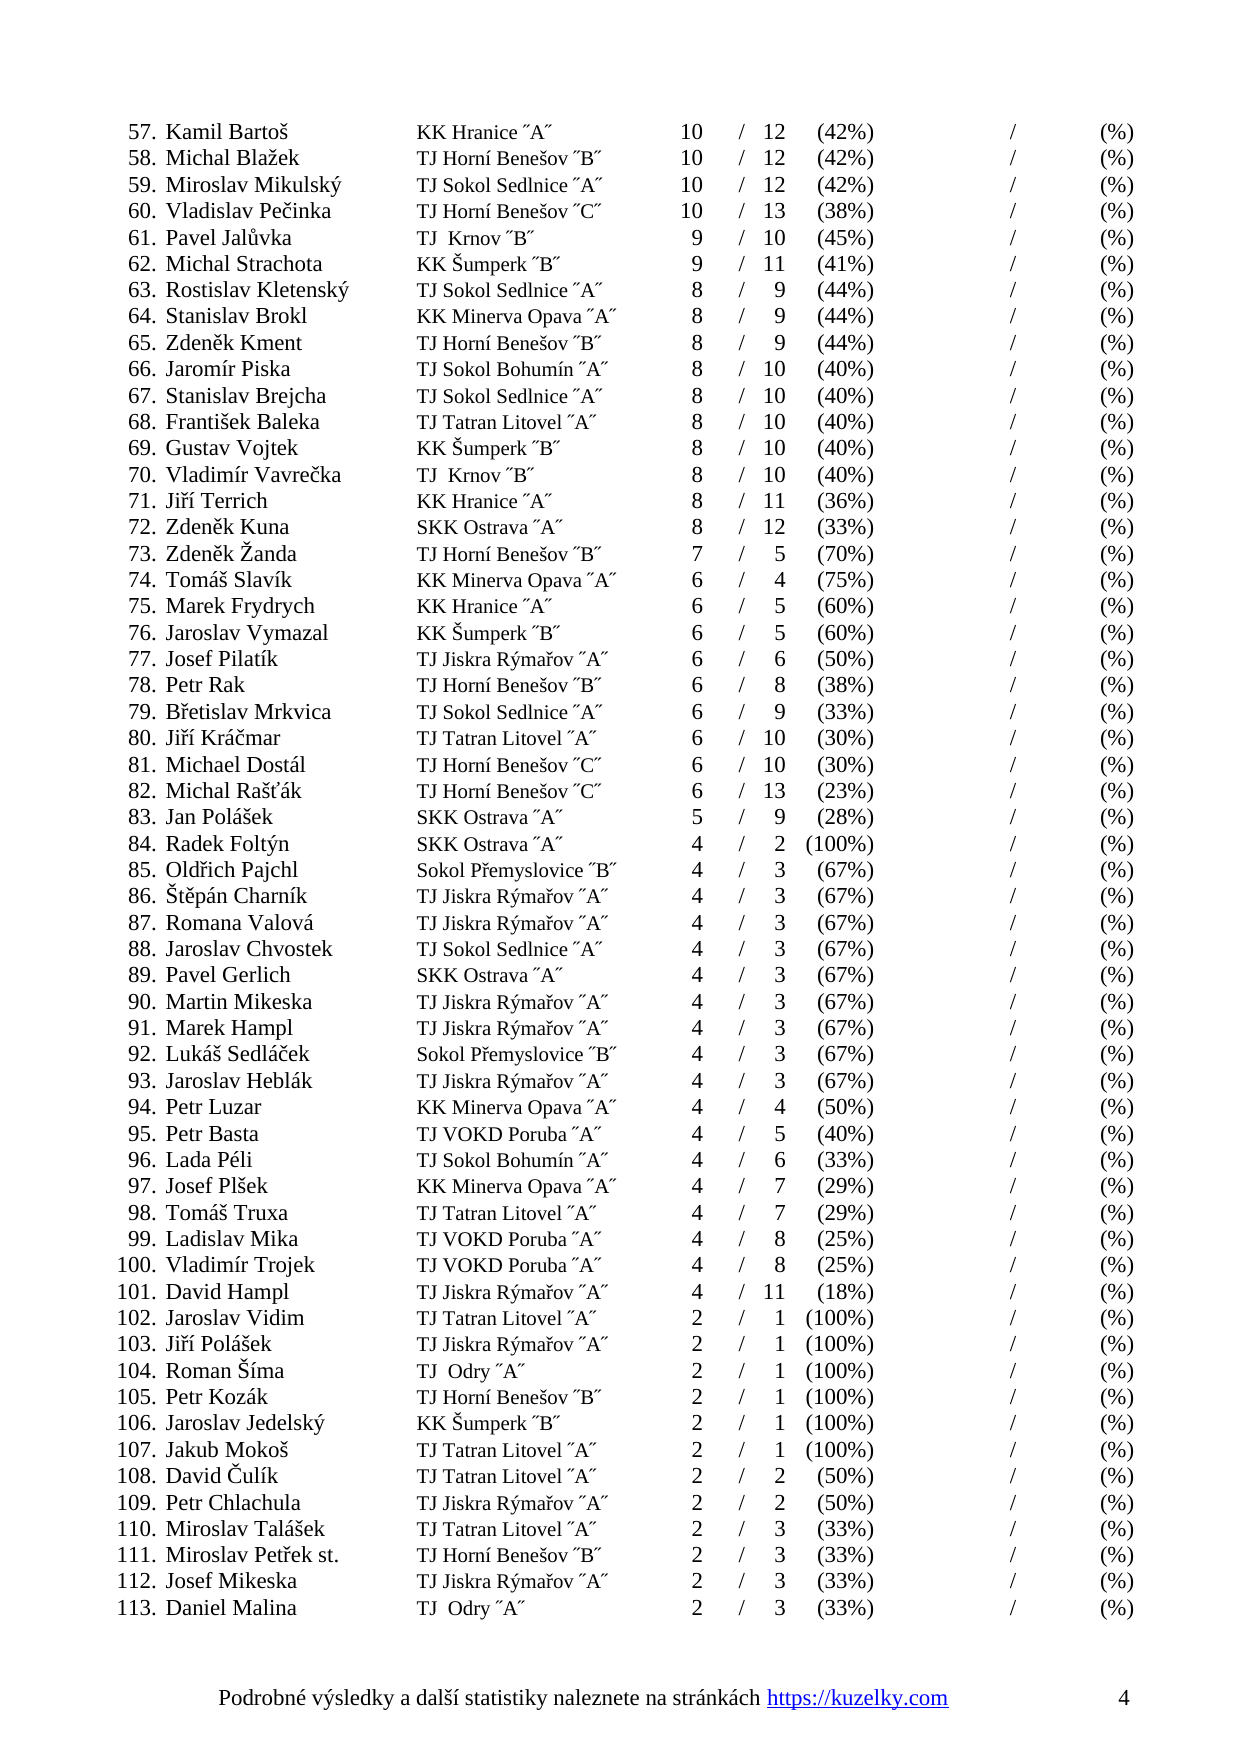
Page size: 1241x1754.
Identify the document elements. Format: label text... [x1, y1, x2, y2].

text 90. Martin Mikeska TJ Jiskra Rýmařov ˝A˝ 4 / 3 (67%) / (%) [106, 988, 1134, 1014]
text 75. Marek Frydrych KK Hranice ˝A˝ 6 / 5 (60%) / (%) [106, 592, 1134, 619]
text 81. Michael Dostál TJ Horní Benešov ˝C˝ 6 / 10 (30%) / (%) [106, 751, 1134, 777]
text 70. Vladimír Vavrečka TJ Krnov ˝B˝ 8 / 10 (40%) / (%) [106, 461, 1134, 487]
text 72. Zdeněk Kuna SKK Ostrava ˝A˝ 8 / 12 (33%) / (%) [106, 513, 1134, 540]
text 80. Jiří Kráčmar TJ Tatran Litovel ˝A˝ 6 / 10 (30%) / (%) [106, 724, 1134, 751]
text 85. Oldřich Pajchl Sokol Přemyslovice ˝B˝ 4 / 3 (67%) / (%) [106, 856, 1134, 882]
text 82. Michal Rašťák TJ Horní Benešov ˝C˝ 6 / 13 (23%) / (%) [106, 777, 1134, 803]
text 88. Jaroslav Chvostek TJ Sokol Sedlnice ˝A˝ 4 / 3 (67%) / (%) [106, 935, 1134, 961]
text 64. Stanislav Brokl KK Minerva Opava ˝A˝ 8 / 9 (44%) / (%) [106, 303, 1134, 329]
text 63. Rostislav Kletenský TJ Sokol Sedlnice ˝A˝ 8 / 9 (44%) / (%) [106, 276, 1134, 303]
text 109. Petr Chlachula TJ Jiskra Rýmařov ˝A˝ 2 / 2 (50%) / (%) [106, 1488, 1134, 1515]
text 58. Michal Blažek TJ Horní Benešov ˝B˝ 10 / 12 (42%) / (%) [106, 144, 1134, 171]
text 95. Petr Basta TJ VOKD Poruba ˝A˝ 4 / 5 (40%) / (%) [106, 1119, 1134, 1146]
text 100. Vladimír Trojek TJ VOKD Poruba ˝A˝ 4 / 8 (25%) / (%) [106, 1251, 1134, 1278]
text 101. David Hampl TJ Jiskra Rýmařov ˝A˝ 4 / 11 (18%) / (%) [106, 1278, 1134, 1304]
text 91. Marek Hampl TJ Jiskra Rýmařov ˝A˝ 4 / 3 (67%) / (%) [106, 1014, 1134, 1041]
text 60. Vladislav Pečinka TJ Horní Benešov ˝C˝ 10 / 13 (38%) / (%) [106, 197, 1134, 223]
text 104. Roman Šíma TJ Odry ˝A˝ 2 / 1 (100%) / (%) [106, 1357, 1134, 1383]
text 65. Zdeněk Kment TJ Horní Benešov ˝B˝ 8 / 9 (44%) / (%) [106, 329, 1134, 355]
text 111. Miroslav Petřek st. TJ Horní Benešov ˝B˝ 2 / 3 (33%) / (%) [106, 1541, 1134, 1568]
text 87. Romana Valová TJ Jiskra Rýmařov ˝A˝ 4 / 3 (67%) / (%) [106, 909, 1134, 935]
text 79. Břetislav Mrkvica TJ Sokol Sedlnice ˝A˝ 6 / 9 (33%) / (%) [106, 698, 1134, 724]
text 66. Jaromír Piska TJ Sokol Bohumín ˝A˝ 8 / 10 (40%) / (%) [106, 355, 1134, 382]
text 108. David Čulík TJ Tatran Litovel ˝A˝ 2 / 2 (50%) / (%) [106, 1462, 1134, 1488]
text 78. Petr Rak TJ Horní Benešov ˝B˝ 6 / 8 (38%) / (%) [106, 672, 1134, 698]
text 68. František Baleka TJ Tatran Litovel ˝A˝ 8 / 10 (40%) / (%) [106, 408, 1134, 434]
text 92. Lukáš Sedláček Sokol Přemyslovice ˝B˝ 4 / 3 (67%) / (%) [106, 1041, 1134, 1067]
text 105. Petr Kozák TJ Horní Benešov ˝B˝ 2 / 1 (100%) / (%) [106, 1383, 1134, 1409]
text 67. Stanislav Brejcha TJ Sokol Sedlnice ˝A˝ 8 / 10 (40%) / (%) [106, 382, 1134, 408]
text 102. Jaroslav Vidim TJ Tatran Litovel ˝A˝ 2 / 1 (100%) / (%) [106, 1304, 1134, 1330]
text 99. Ladislav Mika TJ VOKD Poruba ˝A˝ 4 / 8 (25%) / (%) [106, 1225, 1134, 1251]
text 69. Gustav Vojtek KK Šumperk ˝B˝ 8 / 10 (40%) / (%) [106, 434, 1134, 461]
text 93. Jaroslav Heblák TJ Jiskra Rýmařov ˝A˝ 4 / 3 (67%) / (%) [106, 1067, 1134, 1093]
text 107. Jakub Mokoš TJ Tatran Litovel ˝A˝ 2 / 1 (100%) / (%) [106, 1436, 1134, 1462]
text 106. Jaroslav Jedelský KK Šumperk ˝B˝ 2 / 1 (100%) / (%) [106, 1409, 1134, 1436]
text 103. Jiří Polášek TJ Jiskra Rýmařov ˝A˝ 2 / 1 (100%) / (%) [106, 1330, 1134, 1357]
text 112. Josef Mikeska TJ Jiskra Rýmařov ˝A˝ 2 / 3 (33%) / (%) [106, 1568, 1134, 1594]
text 71. Jiří Terrich KK Hranice ˝A˝ 8 / 11 (36%) / (%) [106, 487, 1134, 513]
text 113. Daniel Malina TJ Odry ˝A˝ 2 / 3 (33%) / (%) [106, 1594, 1134, 1620]
text 57. Kamil Bartoš KK Hranice ˝A˝ 10 / 12 (42%) / (%) [106, 118, 1134, 144]
text 97. Josef Plšek KK Minerva Opava ˝A˝ 4 / 7 (29%) / (%) [106, 1172, 1134, 1199]
text 61. Pavel Jalůvka TJ Krnov ˝B˝ 9 / 10 (45%) / (%) [106, 223, 1134, 250]
text 62. Michal Strachota KK Šumperk ˝B˝ 9 / 11 (41%) / (%) [106, 250, 1134, 276]
text 83. Jan Polášek SKK Ostrava ˝A˝ 5 / 9 (28%) / (%) [106, 803, 1134, 830]
text 59. Miroslav Mikulský TJ Sokol Sedlnice ˝A˝ 10 / 12 (42%) / (%) [106, 171, 1134, 197]
text 94. Petr Luzar KK Minerva Opava ˝A˝ 4 / 4 (50%) / (%) [106, 1093, 1134, 1119]
text 98. Tomáš Truxa TJ Tatran Litovel ˝A˝ 4 / 7 (29%) / (%) [106, 1199, 1134, 1225]
text 86. Štěpán Charník TJ Jiskra Rýmařov ˝A˝ 4 / 3 (67%) / (%) [106, 882, 1134, 909]
text 84. Radek Foltýn SKK Ostrava ˝A˝ 4 / 2 (100%) / (%) [106, 830, 1134, 856]
text 73. Zdeněk Žanda TJ Horní Benešov ˝B˝ 7 / 5 (70%) / (%) [106, 540, 1134, 566]
text 110. Miroslav Talášek TJ Tatran Litovel ˝A˝ 2 / 3 (33%) / (%) [106, 1515, 1134, 1541]
text 74. Tomáš Slavík KK Minerva Opava ˝A˝ 6 / 4 (75%) / (%) [106, 566, 1134, 592]
text 77. Josef Pilatík TJ Jiskra Rýmařov ˝A˝ 6 / 6 (50%) / (%) [106, 645, 1134, 672]
text 89. Pavel Gerlich SKK Ostrava ˝A˝ 4 / 3 (67%) / (%) [106, 961, 1134, 988]
text 96. Lada Péli TJ Sokol Bohumín ˝A˝ 4 / 6 (33%) / (%) [106, 1146, 1134, 1172]
text 76. Jaroslav Vymazal KK Šumperk ˝B˝ 6 / 5 (60%) / (%) [106, 619, 1134, 645]
